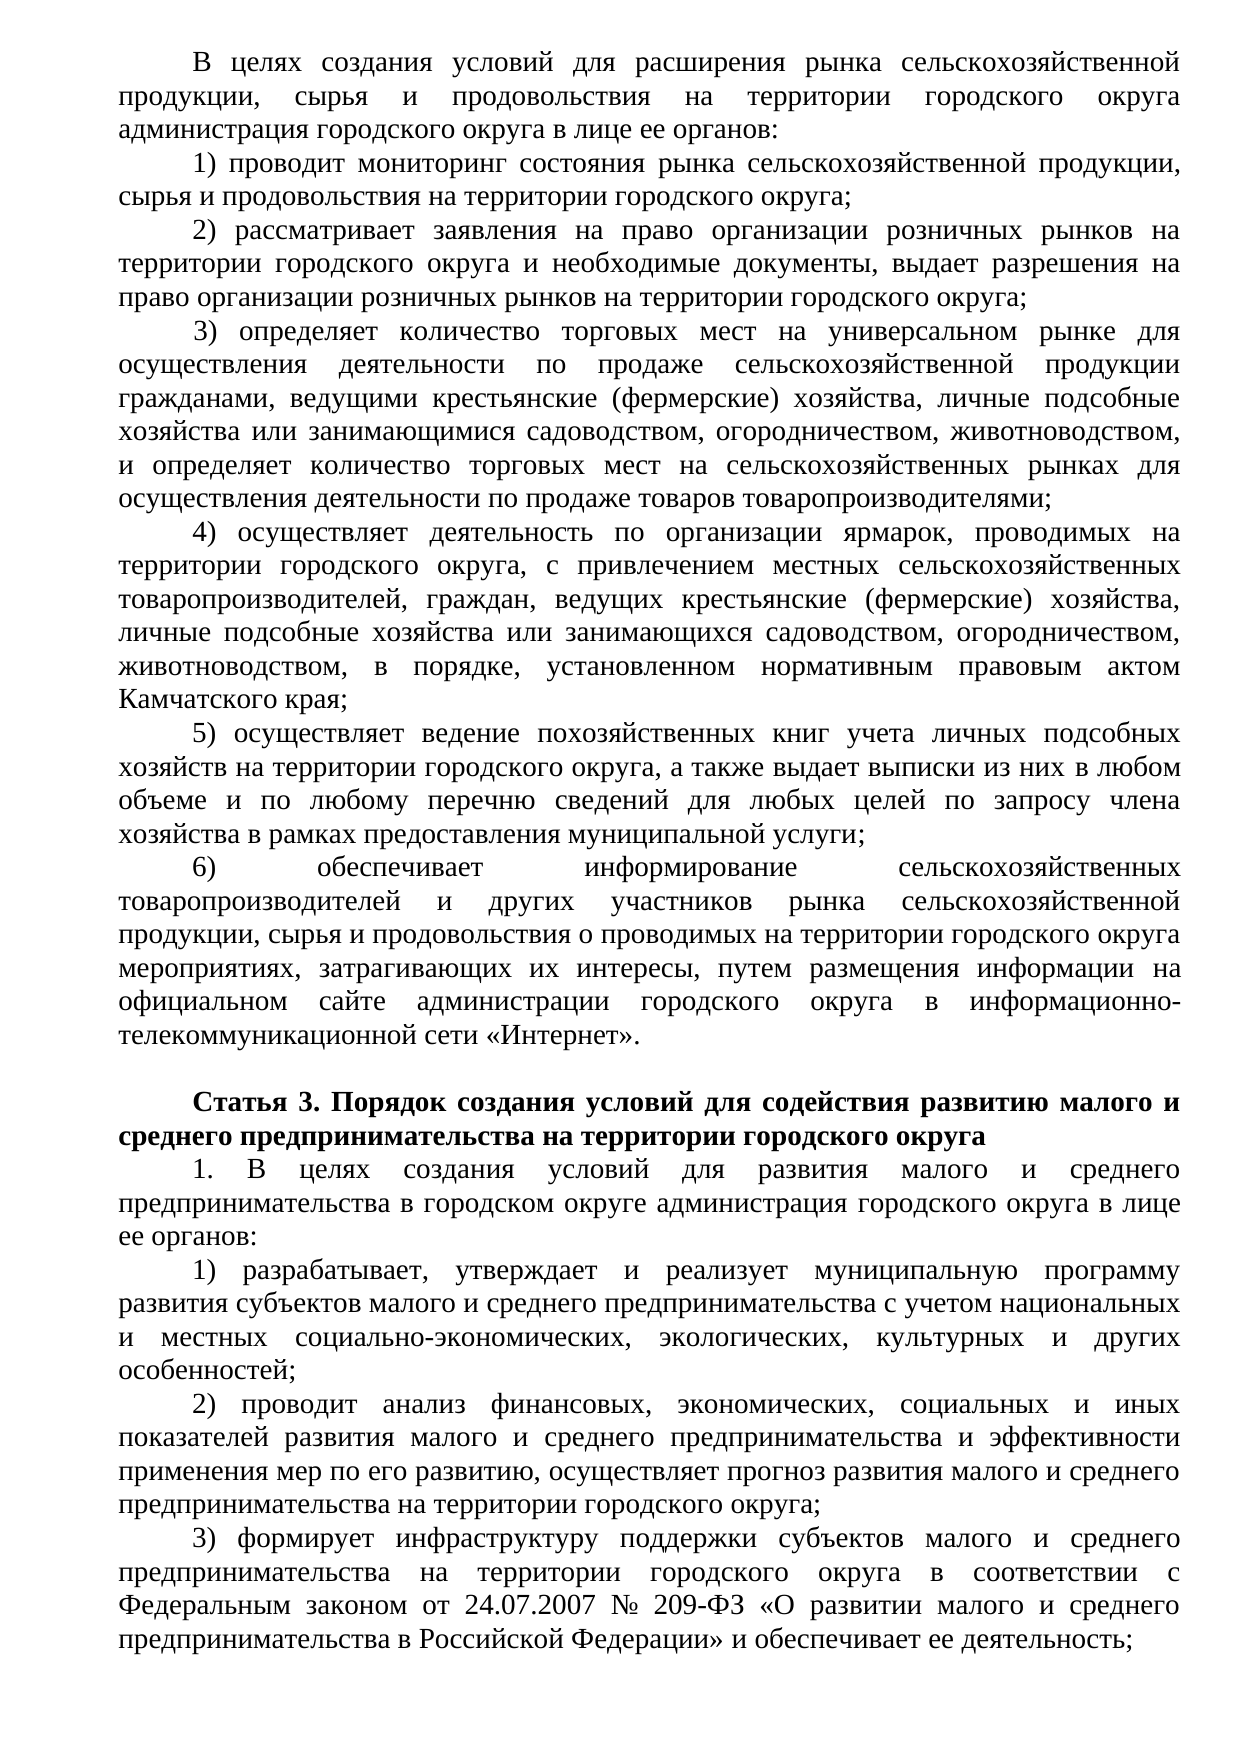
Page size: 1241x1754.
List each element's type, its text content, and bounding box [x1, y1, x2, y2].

text 3) формирует инфраструктуру поддержки субъектов малого и среднего предпринимательства на территории городского округа в соответствии с Федеральным законом от 24.07.2007 № 209-ФЗ «О развитии малого и среднего предпринимательства в Российской Федерации» и обеспечивает ее деятельность; [118, 1520, 1181, 1654]
text 1) разрабатывает, утверждает и реализует муниципальную программу развития субъектов малого и среднего предпринимательства с учетом национальных и местных социально-экономических, экологических, культурных и других особенностей; [118, 1252, 1181, 1386]
text 4) осуществляет деятельность по организации ярмарок, проводимых на территории городского округа, с привлечением местных сельскохозяйственных товаропроизводителей, граждан, ведущих крестьянские (фермерские) хозяйства, личные подсобные хозяйства или занимающихся садоводством, огородничеством, животноводством, в порядке, установленном нормативным правовым актом Камчатского края; [118, 514, 1181, 715]
text 3) определяет количество торговых мест на универсальном рынке для осуществления деятельности по продаже сельскохозяйственной продукции гражданами, ведущими крестьянские (фермерские) хозяйства, личные подсобные хозяйства или занимающимися садоводством, огородничеством, животноводством, и определяет количество торговых мест на сельскохозяйственных рынках для осуществления деятельности по продаже товаров товаропроизводителями; [118, 313, 1181, 514]
text 5) осуществляет ведение похозяйственных книг учета личных подсобных хозяйств на территории городского округа, а также выдает выписки из них в любом объеме и по любому перечню сведений для любых целей по запросу члена хозяйства в рамках предоставления муниципальной услуги; [118, 715, 1181, 849]
text 1) проводит мониторинг состояния рынка сельскохозяйственной продукции, сырья и продовольствия на территории городского округа; [118, 145, 1181, 212]
text 2) рассматривает заявления на право организации розничных рынков на территории городского округа и необходимые документы, выдает разрешения на право организации розничных рынков на территории городского округа; [118, 212, 1181, 313]
text В целях создания условий для расширения рынка сельскохозяйственной продукции, сырья и продовольствия на территории городского округа администрация городского округа в лице ее органов: [118, 44, 1181, 145]
text 1. В целях создания условий для развития малого и среднего предпринимательства в городском округе администрация городского округа в лице ее органов: [118, 1151, 1181, 1252]
text 2) проводит анализ финансовых, экономических, социальных и иных показателей развития малого и среднего предпринимательства и эффективности применения мер по его развитию, осуществляет прогноз развития малого и среднего предпринимательства на территории городского округа; [118, 1386, 1181, 1520]
text Статья 3. Порядок создания условий для содействия развитию малого и среднего предпринимательства на территории городского округа [118, 1084, 1181, 1151]
text 6) обеспечивает информирование сельскохозяйственных товаропроизводителей и других участников рынка сельскохозяйственной продукции, сырья и продовольствия о проводимых на территории городского округа мероприятиях, затрагивающих их интересы, путем размещения информации на официальном сайте администрации городского округа в информационно-телекоммуникационной сети «Интернет». [118, 849, 1181, 1051]
